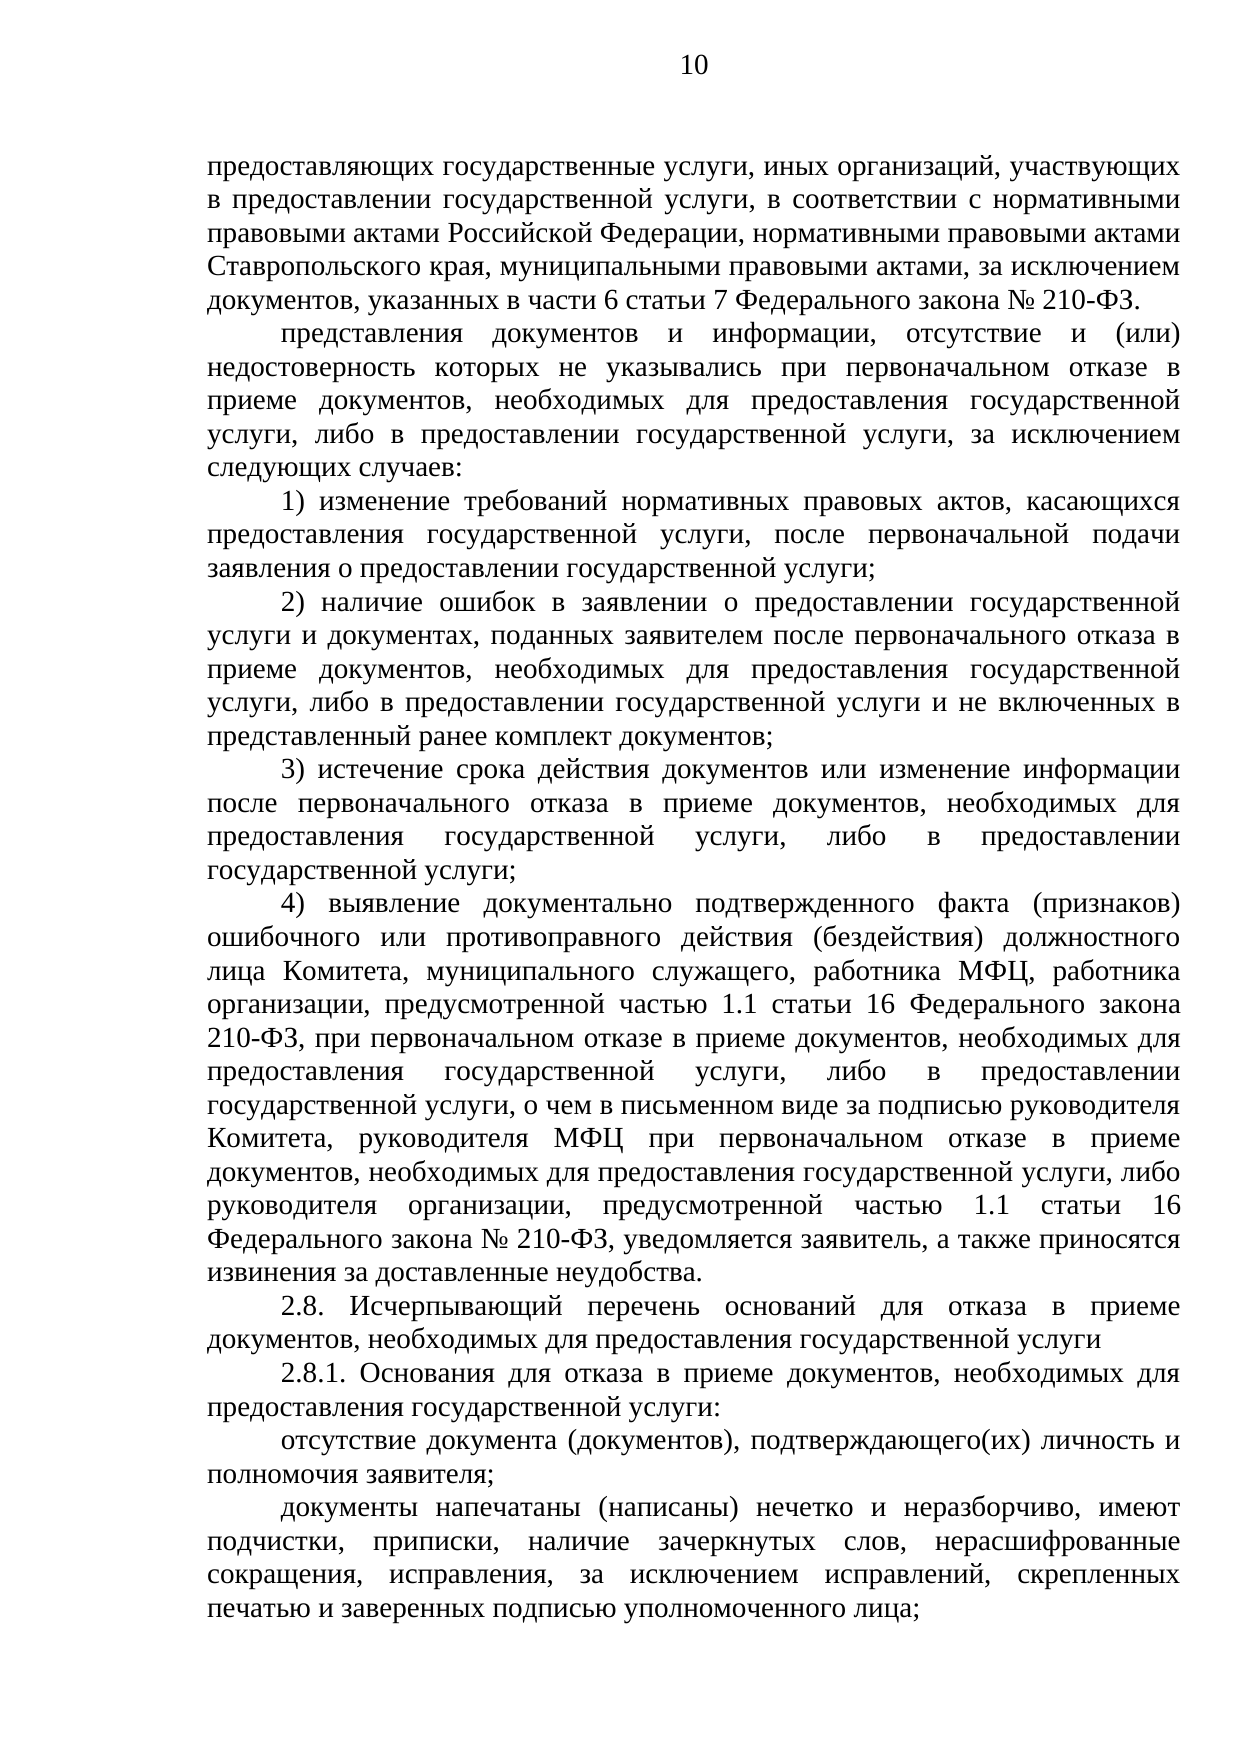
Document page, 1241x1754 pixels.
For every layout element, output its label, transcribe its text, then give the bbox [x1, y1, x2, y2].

text документы напечатаны (написаны) нечетко и неразборчиво, имеют подчистки, приписки, наличие зачеркнутых слов, нерасшифрованные сокращения, исправления, за исключением исправлений, скрепленных печатью и заверенных подписью уполномоченного лица; [207, 1489, 1181, 1623]
text отсутствие документа (документов), подтверждающего(их) личность и полномочия заявителя; [207, 1422, 1181, 1489]
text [207, 148, 1181, 315]
title 2.8. Исчерпывающий перечень оснований для отказа в приеме документов, необходимых для предоставления государственной услуги [207, 1288, 1181, 1355]
text 2.8.1. Основания для отказа в приеме документов, необходимых для предоставления государственной услуги: [207, 1355, 1181, 1422]
text 3) истечение срока действия документов или изменение информации после первоначального отказа в приеме документов, необходимых для предоставления государственной услуги, либо в предоставлении государственной услуги; [207, 751, 1181, 886]
text представления документов и информации, отсутствие и (или) недостоверность которых не указывались при первоначальном отказе в приеме документов, необходимых для предоставления государственной услуги, либо в предоставлении государственной услуги, за исключением следующих случаев: [207, 315, 1181, 483]
text 2) наличие ошибок в заявлении о предоставлении государственной услуги и документах, поданных заявителем после первоначального отказа в приеме документов, необходимых для предоставления государственной услуги, либо в предоставлении государственной услуги и не включенных в представленный ранее комплект документов; [207, 584, 1181, 751]
text 1) изменение требований нормативных правовых актов, касающихся предоставления государственной услуги, после первоначальной подачи заявления о предоставлении государственной услуги; [207, 483, 1181, 584]
text 4) выявление документально подтвержденного факта (признаков) ошибочного или противоправного действия (бездействия) должностного лица Комитета, муниципального служащего, работника МФЦ, работника организации, предусмотренной частью 1.1 статьи 16 Федерального закона 210-ФЗ, при первоначальном отказе в приеме документов, необходимых для предоставления государственной услуги, либо в предоставлении государственной услуги, о чем в письменном виде за подписью руководителя Комитета, руководителя МФЦ при первоначальном отказе в приеме документов, необходимых для предоставления государственной услуги, либо руководителя организации, предусмотренной частью 1.1 статьи 16 Федерального закона № 210-ФЗ, уведомляется заявитель, а также приносятся извинения за доставленные неудобства. [207, 886, 1181, 1288]
